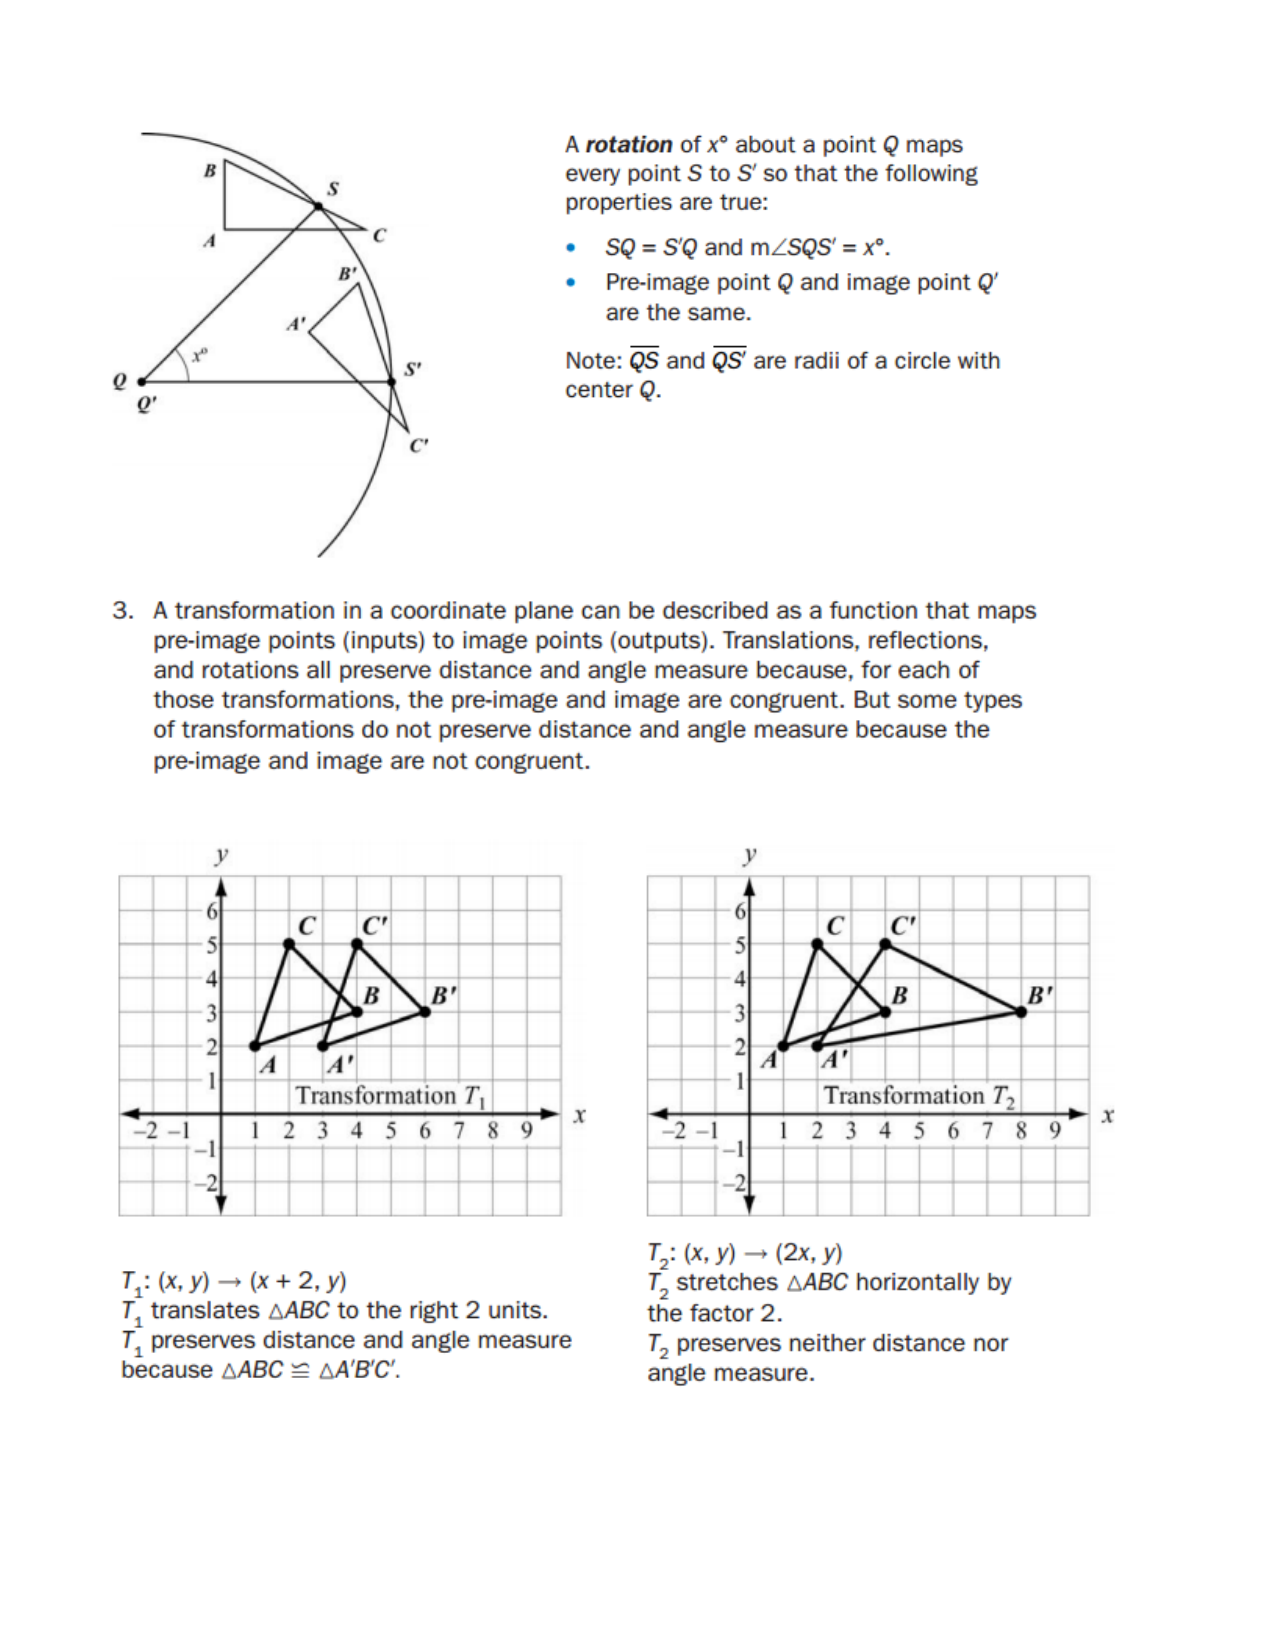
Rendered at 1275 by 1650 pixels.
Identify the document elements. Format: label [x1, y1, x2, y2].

picture [75, 75, 1075, 585]
picture [75, 587, 1166, 1414]
